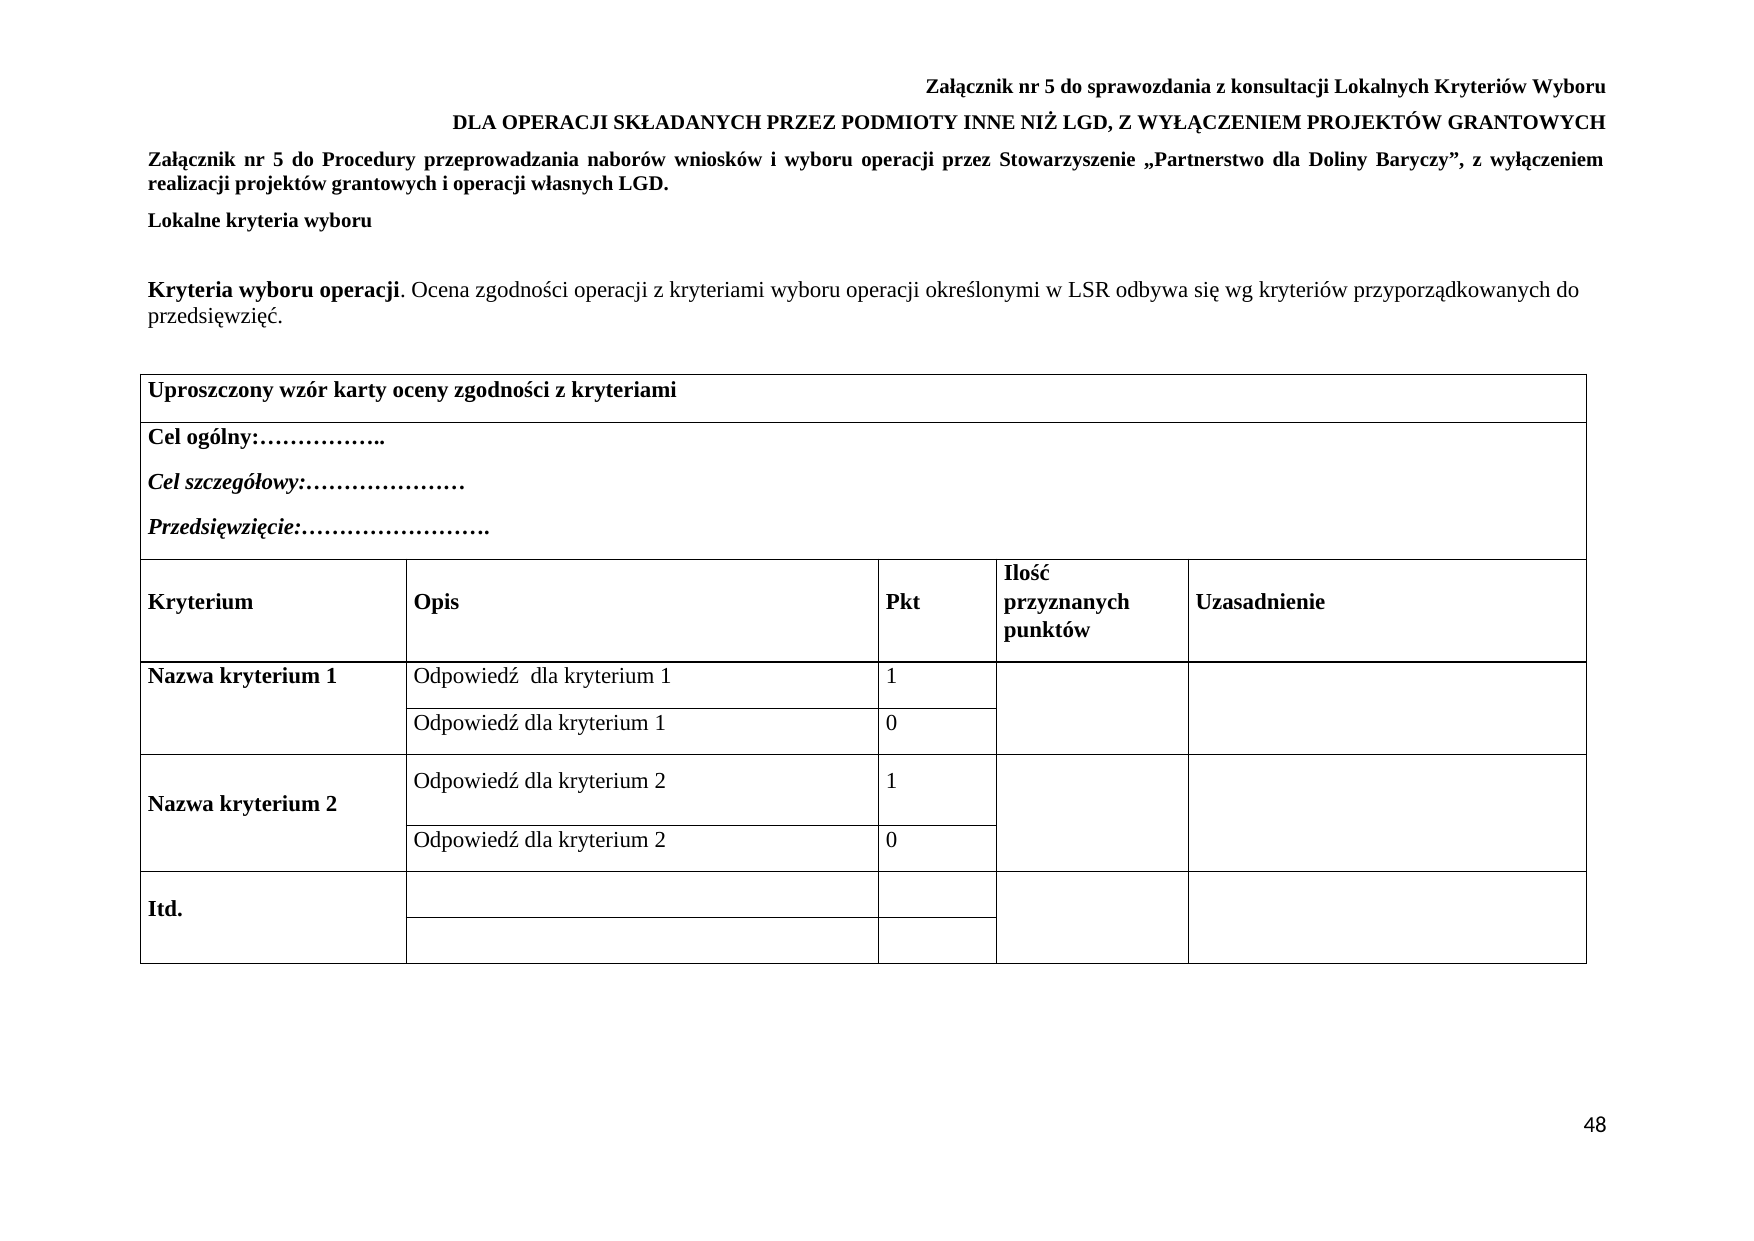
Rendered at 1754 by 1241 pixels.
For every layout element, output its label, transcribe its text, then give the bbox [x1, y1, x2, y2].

table_cell Pkt [879, 560, 996, 661]
table_cell Nazwa kryterium 1 [141, 663, 406, 754]
table_cell [1189, 755, 1586, 871]
table_cell Opis [407, 560, 878, 661]
table_cell [879, 872, 996, 917]
table_cell Ilość przyznanych punktów [997, 560, 1188, 661]
table_cell Kryterium [141, 560, 406, 661]
table_cell [997, 872, 1188, 963]
table_cell [407, 872, 878, 917]
table_cell 1 [879, 663, 996, 708]
table_cell [1189, 663, 1586, 754]
table_cell [1189, 872, 1586, 963]
table_cell [407, 918, 878, 963]
table_cell Odpowiedź dla kryterium 2 [407, 755, 878, 824]
text Kryteria wyboru operacji. Ocena zgodności operacji z kryteriami wyboru operacji określonymi w LSR odbywa się wg kryteriów przyporządkowanych do przedsięwzięć. [148, 276, 1606, 328]
table_cell Odpowiedź dla kryterium 2 [407, 826, 878, 871]
table_cell [997, 663, 1188, 754]
table_cell Cel ogólny:…………….. Cel szczegółowy:………………… Przedsięwzięcie:……………………. [141, 423, 1586, 558]
table_cell [997, 755, 1188, 871]
table_cell Odpowiedź dla kryterium 1 [407, 709, 878, 754]
table_cell Uzasadnienie [1189, 560, 1586, 661]
table_cell Itd. [141, 872, 406, 963]
table_cell Nazwa kryterium 2 [141, 755, 406, 871]
table_header Uproszczony wzór karty oceny zgodności z kryteriami [141, 375, 1586, 422]
table_cell 0 [879, 826, 996, 871]
table_cell 0 [879, 709, 996, 754]
table_cell [879, 918, 996, 963]
table_cell Odpowiedź dla kryterium 1 [407, 663, 878, 708]
table_cell 1 [879, 755, 996, 824]
